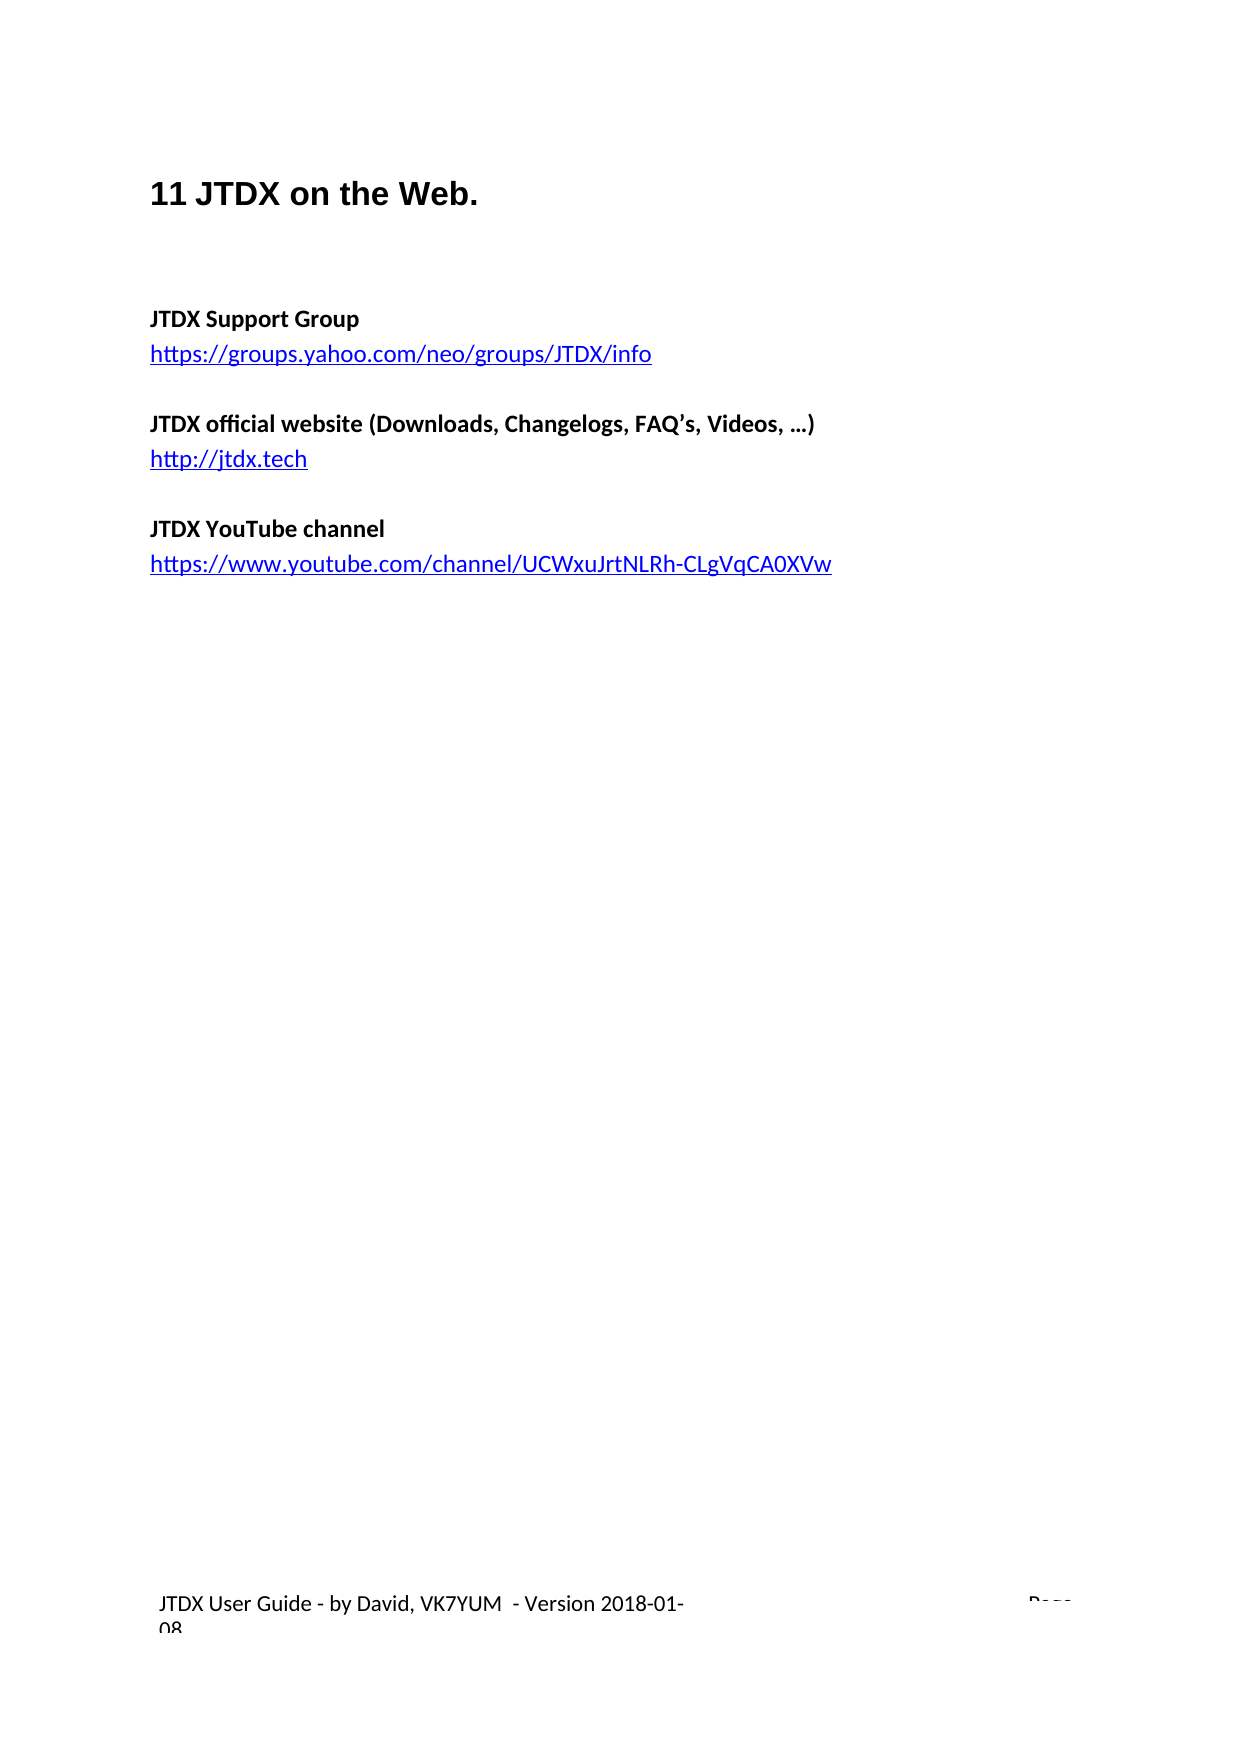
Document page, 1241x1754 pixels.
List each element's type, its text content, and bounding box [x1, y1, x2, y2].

subtitle JTDX YouTube channel [150, 513, 1136, 543]
text https://groups.yahoo.com/neo/groups/JTDX/info [150, 338, 1136, 368]
subtitle JTDX official website (Downloads, Changelogs, FAQ’s, Videos, …) [150, 408, 1136, 438]
subtitle JTDX on the Web. [150, 174, 1136, 213]
text http://jtdx.tech [150, 443, 1136, 473]
subtitle JTDX Support Group [150, 303, 1136, 333]
text https://www.youtube.com/channel/UCWxuJrtNLRh-CLgVqCA0XVw [150, 548, 1136, 578]
